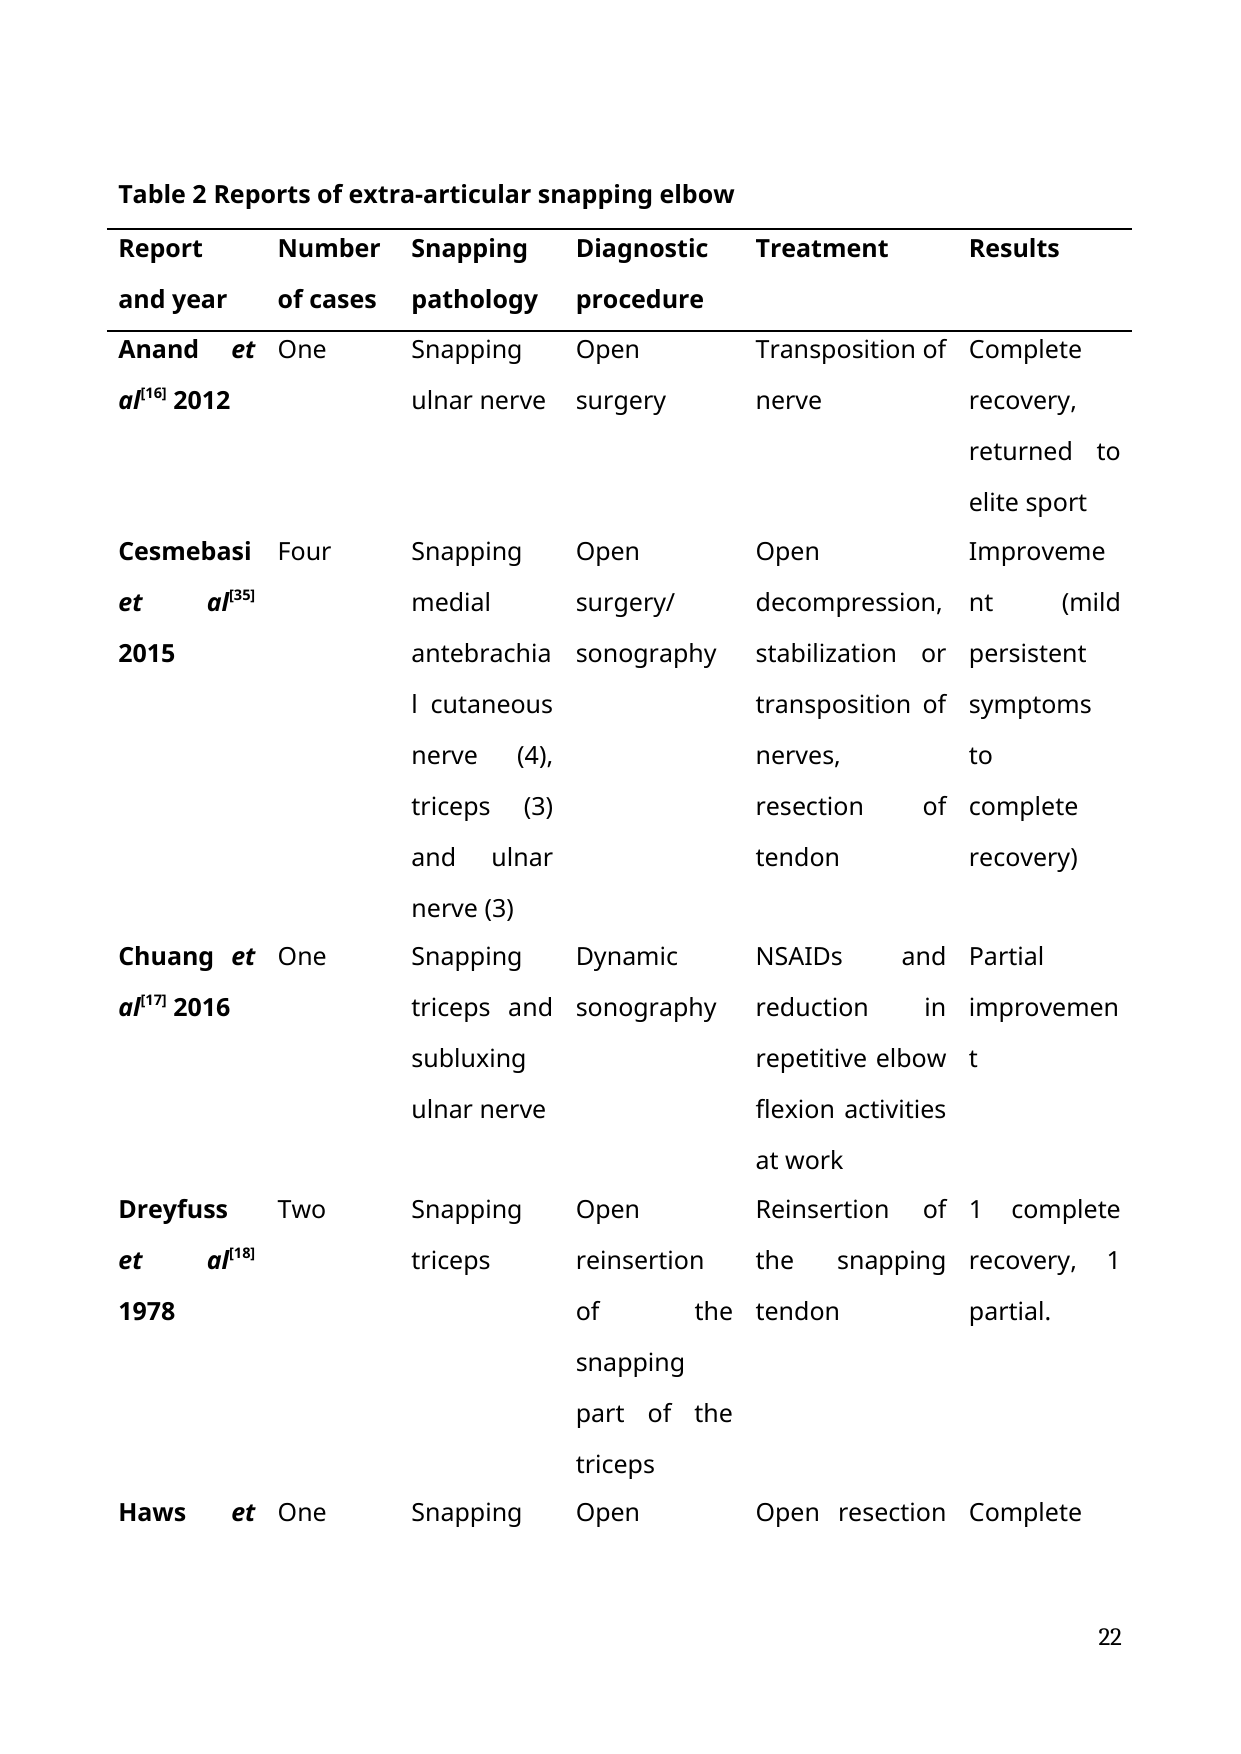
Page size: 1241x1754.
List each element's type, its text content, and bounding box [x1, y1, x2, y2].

table_cell Partial improvement [958, 939, 1132, 1191]
table_cell Snapping medial antebrachial cutaneous nerve (4), triceps (3) and ulnar nerve (3) [400, 533, 564, 939]
table_cell Open surgery [564, 332, 744, 533]
table_cell Four [266, 533, 400, 939]
table_cell Complete recovery [958, 1495, 1132, 1543]
table_cell Cesmebasi et al[35] 2015 [107, 533, 266, 939]
table_cell Open reinsertion of the snapping part of the triceps [564, 1191, 744, 1495]
table_header Report and year [107, 230, 266, 330]
table_cell Snapping triceps and subluxing ulnar nerve [400, 939, 564, 1191]
table_cell Anand et al[16] 2012 [107, 332, 266, 533]
table_cell Complete recovery, returned to elite sport [958, 332, 1132, 533]
table_cell Snapping ulnar nerve [400, 332, 564, 533]
table_cell Two [266, 1191, 400, 1495]
table_header Treatment [744, 230, 957, 330]
table_cell One [266, 1495, 400, 1543]
table_cell Open surgery/ sonography [564, 533, 744, 939]
table_cell Dreyfuss et al[18] 1978 [107, 1191, 266, 1495]
table_cell Haws et al[30] 1995 [107, 1495, 266, 1543]
table_cell Open decompression, stabilization or transposition of nerves, resection of tendon [744, 533, 957, 939]
table_cell Open exploration [564, 1495, 744, 1543]
table_cell One [266, 939, 400, 1191]
table_header Diagnostic procedure [564, 230, 744, 330]
text Table 2 Reports of extra-articular snapping elbow [118, 177, 1122, 211]
table_cell Improvement (mild persistent symptoms to complete recovery) [958, 533, 1132, 939]
table_cell NSAIDs and reduction in repetitive elbow flexion activities at work [744, 939, 957, 1191]
table_cell Chuang et al[17] 2016 [107, 939, 266, 1191]
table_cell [744, 1495, 957, 1543]
table_header Number of cases [266, 230, 400, 330]
table_cell Snapping triceps [400, 1191, 564, 1495]
table_cell Snapping triceps [400, 1495, 564, 1543]
table_cell Dynamic sonography [564, 939, 744, 1191]
table_cell Transposition of nerve [744, 332, 957, 533]
table_cell Reinsertion of the snapping tendon [744, 1191, 957, 1495]
table_cell 1 complete recovery, 1 partial. [958, 1191, 1132, 1495]
table_cell One [266, 332, 400, 533]
table_header Results [958, 230, 1132, 330]
table_header Snapping pathology [400, 230, 564, 330]
